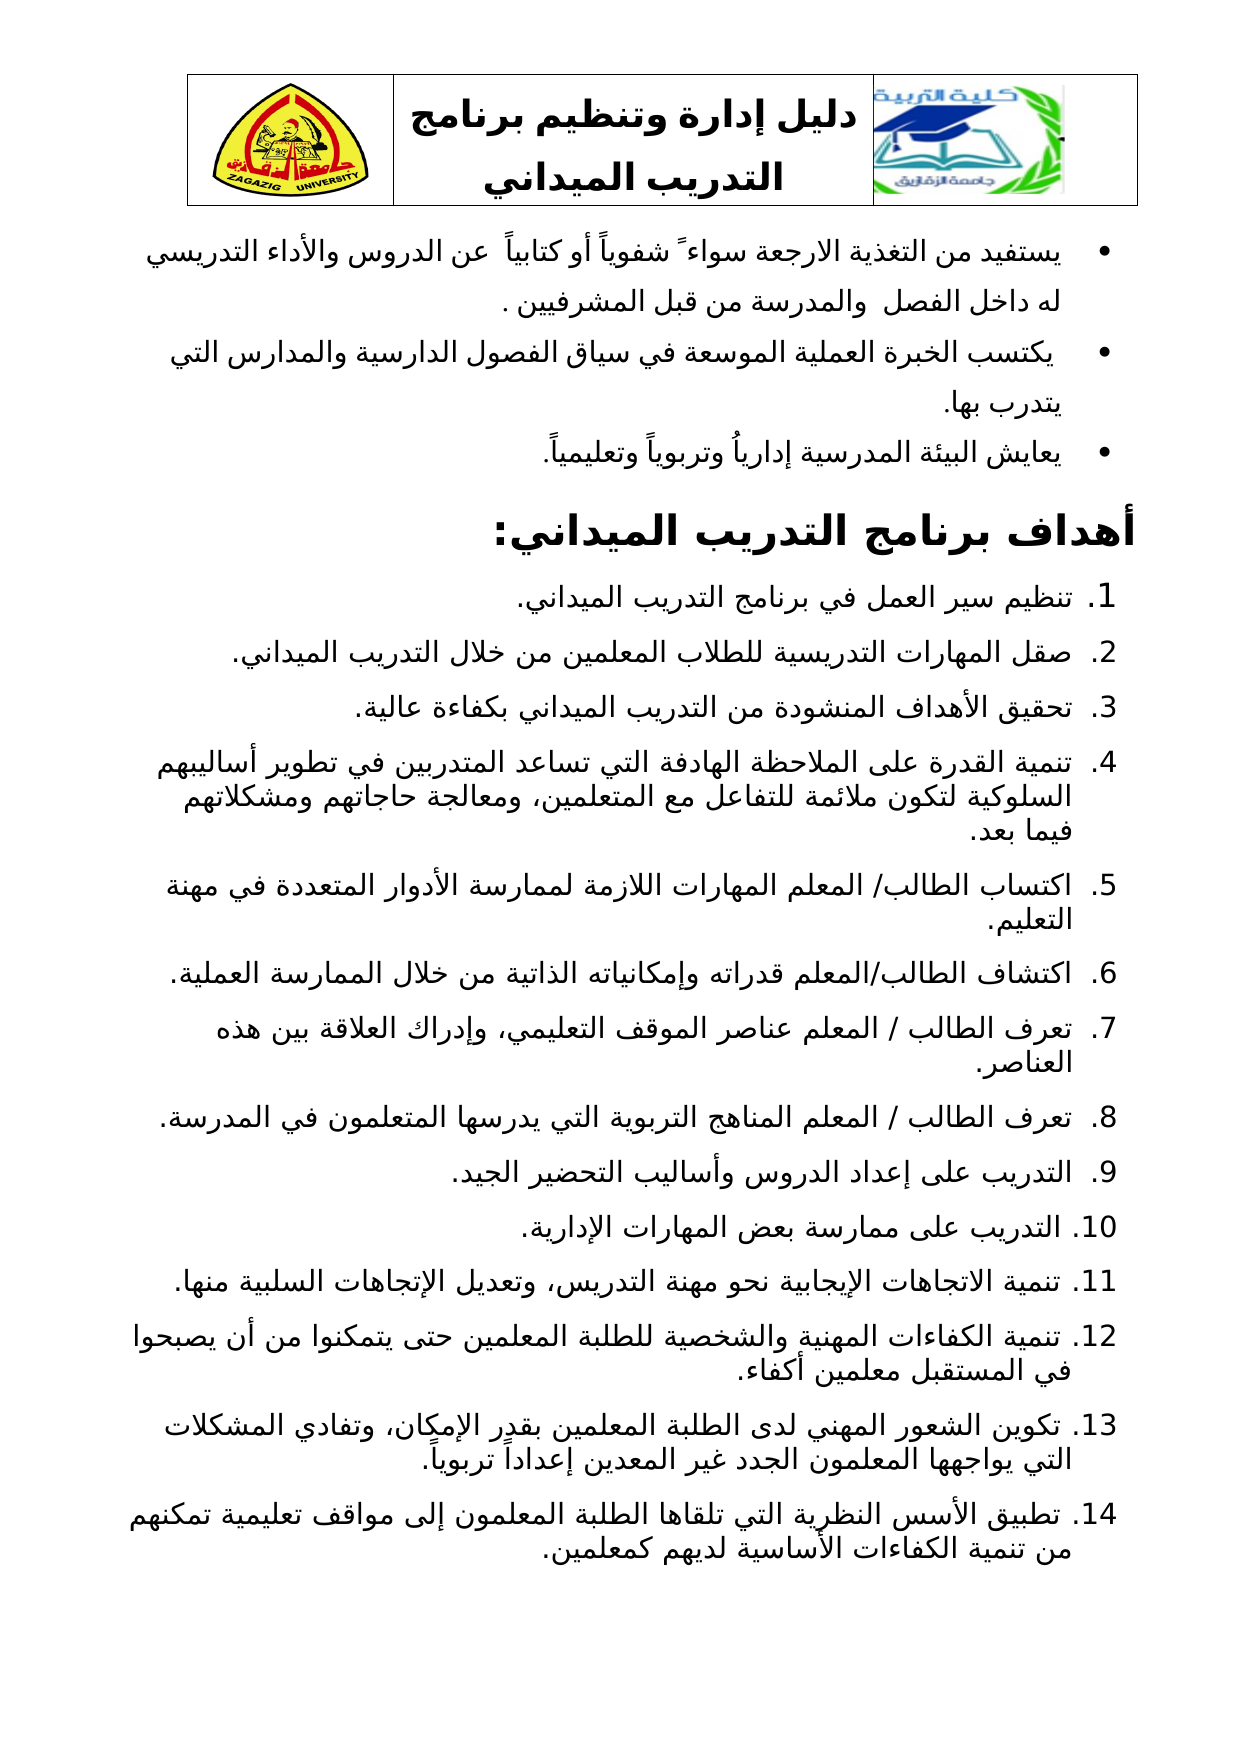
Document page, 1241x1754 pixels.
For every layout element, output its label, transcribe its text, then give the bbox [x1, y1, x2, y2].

text 6. اكتشاف الطالب/المعلم قدراته وإمكانياته الذاتية من خلال الممارسة العملية. [128, 957, 1118, 991]
text 11. تنمية الاتجاهات الإيجابية نحو مهنة التدريس، وتعديل الإتجاهات السلبية منها. [128, 1265, 1118, 1299]
text 2. صقل المهارات التدريسية للطلاب المعلمين من خلال التدريب الميداني. [128, 636, 1118, 670]
text 1. تنظيم سير العمل في برنامج التدريب الميداني. [128, 576, 1118, 615]
text 7. تعرف الطالب / المعلم عناصر الموقف التعليمي، وإدراك العلاقة بين هذه العناصر. [128, 1012, 1118, 1079]
text 12. تنمية الكفاءات المهنية والشخصية للطلبة المعلمين حتى يتمكنوا من أن يصبحوا في المستقبل معلمين أكفاء. [99, 1319, 1118, 1387]
picture [873, 85, 1065, 195]
list يكتسب الخبرة العملية الموسعة في سياق الفصول الدارسية والمدارس التي يتدرب بها. [128, 335, 1099, 419]
text 4. تنمية القدرة على الملاحظة الهادفة التي تساعد المتدربين في تطوير أساليبهم السلوكية لتكون ملائمة للتفاعل مع المتعلمين، ومعالجة حاجاتهم ومشكلاتهم فيما بعد. [128, 745, 1118, 847]
list يستفيد من التغذية الارجعة سواء ً شفوياً أو كتابياً عن الدروس والأداء التدريسي له داخل الفصل والمدرسة من قبل المشرفيين . [128, 234, 1099, 318]
text 9. التدريب على إعداد الدروس وأساليب التحضير الجيد. [128, 1155, 1118, 1189]
list يعايش البيئة المدرسية إدارياُ وتربوياً وتعليمياً. [128, 436, 1099, 469]
text 3. تحقيق الأهداف المنشودة من التدريب الميداني بكفاءة عالية. [128, 691, 1118, 724]
text 8. تعرف الطالب / المعلم المناهج التربوية التي يدرسها المتعلمون في المدرسة. [128, 1100, 1118, 1134]
text 14. تطبيق الأسس النظرية التي تلقاها الطلبة المعلمون إلى مواقف تعليمية تمكنهم من تنمية الكفاءات الأساسية لديهم كمعلمين. [128, 1497, 1118, 1565]
text 13. تكوين الشعور المهني لدى الطلبة المعلمين بقدر الإمكان، وتفادي المشكلات التي يواجهها المعلمون الجدد غير المعدين إعداداً تربوياً. [128, 1408, 1118, 1476]
text 10. التدريب على ممارسة بعض المهارات الإدارية. [128, 1210, 1118, 1244]
text 5. اكتساب الطالب/ المعلم المهارات اللازمة لممارسة الأدوار المتعددة في مهنة التعليم. [128, 868, 1118, 936]
picture [212, 82, 369, 197]
text أهداف برنامج التدريب الميداني: [187, 507, 1137, 555]
